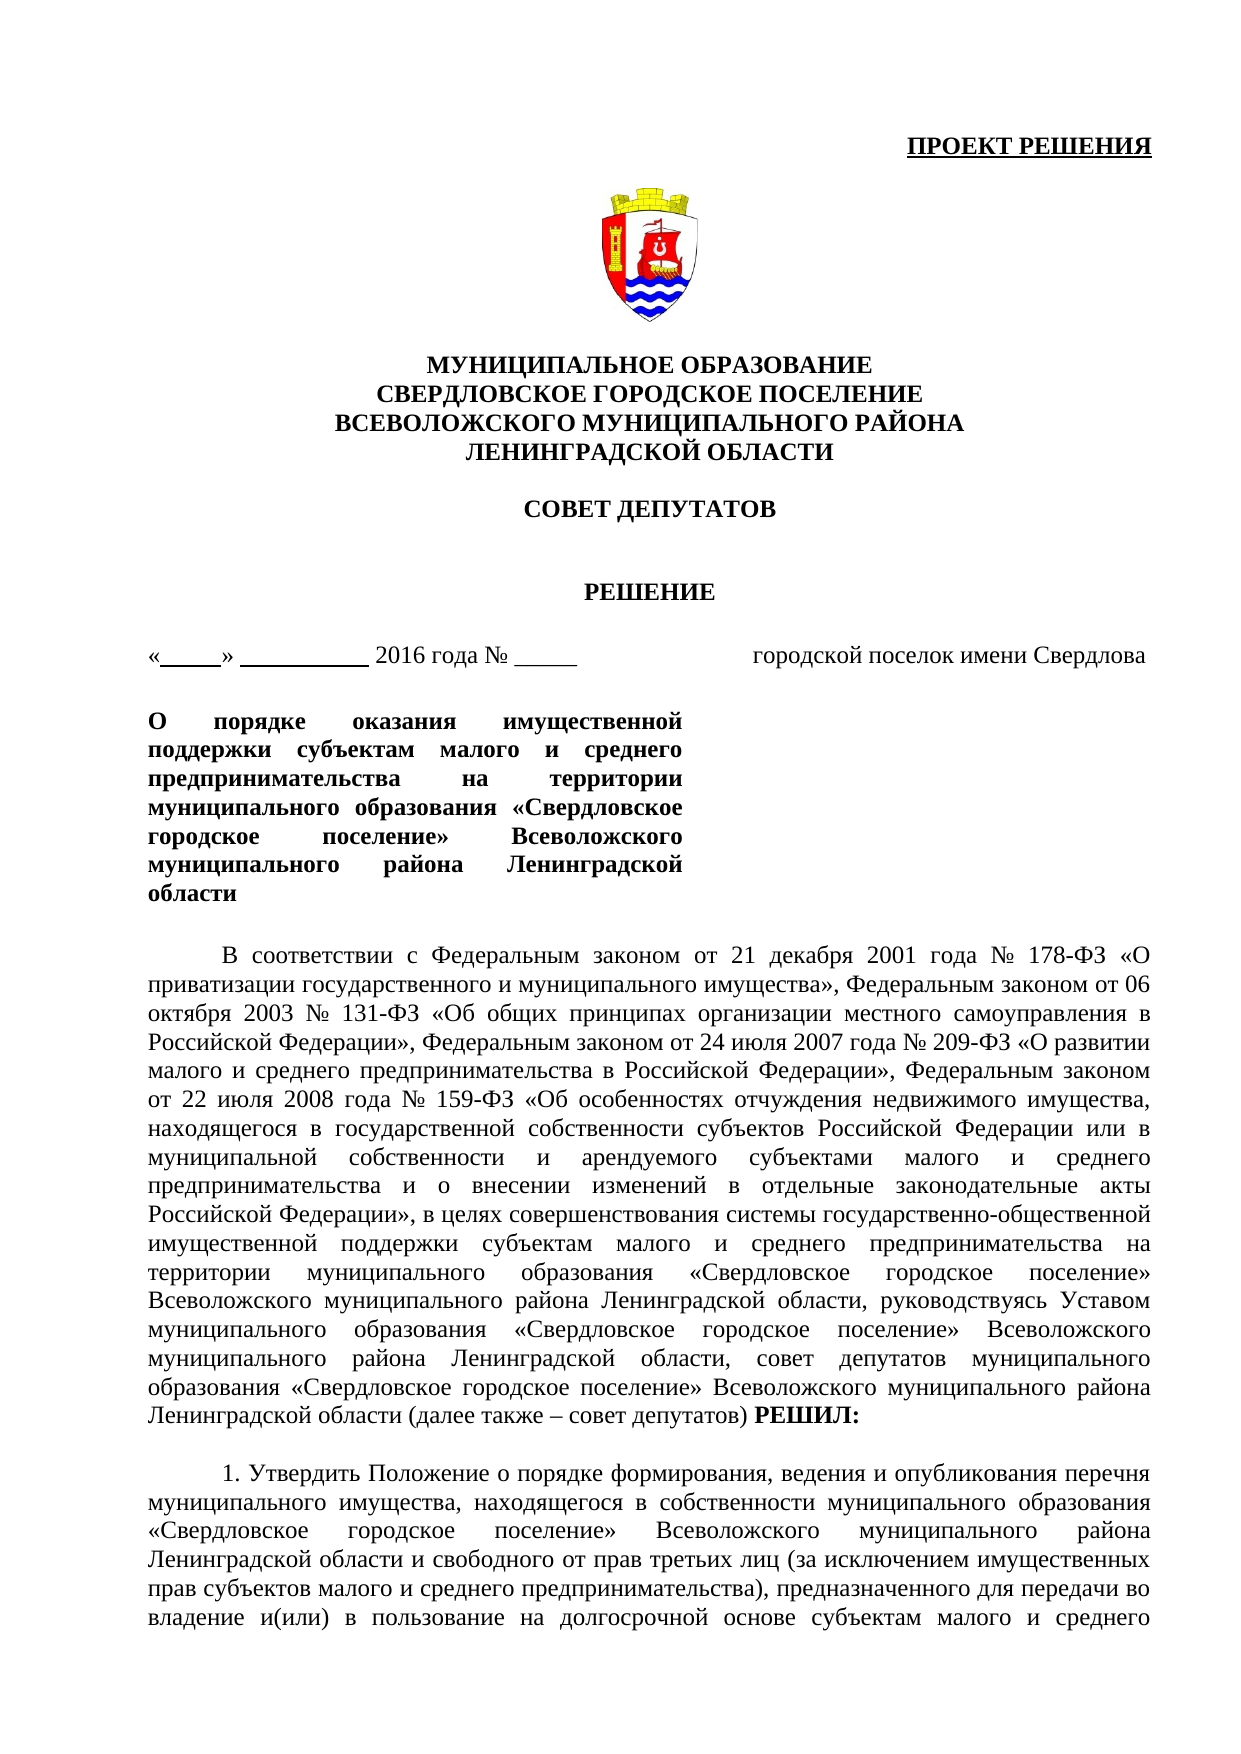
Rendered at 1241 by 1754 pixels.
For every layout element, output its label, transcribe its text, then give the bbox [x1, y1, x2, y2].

text В соответствии с Федеральным законом от 21 декабря 2001 года № 178-ФЗ «О приватизации государственного и муниципального имущества», Федеральным законом от 06 октября 2003 № 131-ФЗ «Об общих принципах организации местного самоуправления в Российской Федерации», Федеральным законом от 24 июля 2007 года № 209-ФЗ «О развитии малого и среднего предпринимательства в Российской Федерации», Федеральным законом от 22 июля 2008 года № 159-ФЗ «Об особенностях отчуждения недвижимого имущества, находящегося в государственной собственности субъектов Российской Федерации или в муниципальной собственности и арендуемого субъектами малого и среднего предпринимательства и о внесении изменений в отдельные законодательные акты Российской Федерации», в целях совершенствования системы государственно-общественной имущественной поддержки субъектам малого и среднего предпринимательства на территории муниципального образования «Свердловское городское поселение» Всеволожского муниципального района Ленинградской области, руководствуясь Уставом муниципального образования «Свердловское городское поселение» Всеволожского муниципального района Ленинградской области, совет депутатов муниципального образования «Свердловское городское поселение» Всеволожского муниципального района Ленинградской области (далее также – совет депутатов) РЕШИЛ: [148, 941, 1152, 1429]
text ПРОЕКТ РЕШЕНИЯ [148, 131, 1152, 160]
table_header О порядке оказания имущественной поддержки субъектам малого и среднего предпринимательства на территории муниципального образования «Свердловское городское поселение» Всеволожского муниципального района Ленинградской области [136, 706, 694, 907]
text ВСЕВОЛОЖСКОГО МУНИЦИПАЛЬНОГО РАЙОНА [148, 408, 1152, 437]
text ЛЕНИНГРАДСКОЙ ОБЛАСТИ [148, 437, 1152, 465]
text МУНИЦИПАЛЬНОЕ ОБРАЗОВАНИЕ [148, 350, 1152, 379]
text СОВЕТ ДЕПУТАТОВ [148, 494, 1152, 523]
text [148, 1458, 1152, 1631]
subtitle РЕШЕНИЕ [148, 577, 1152, 605]
text СВЕРДЛОВСКОЕ ГОРОДСКОЕ ПОСЕЛЕНИЕ [148, 379, 1152, 408]
text « » 2016 года № _____ городской поселок имени Свердлова [148, 640, 1152, 669]
picture [602, 188, 698, 322]
